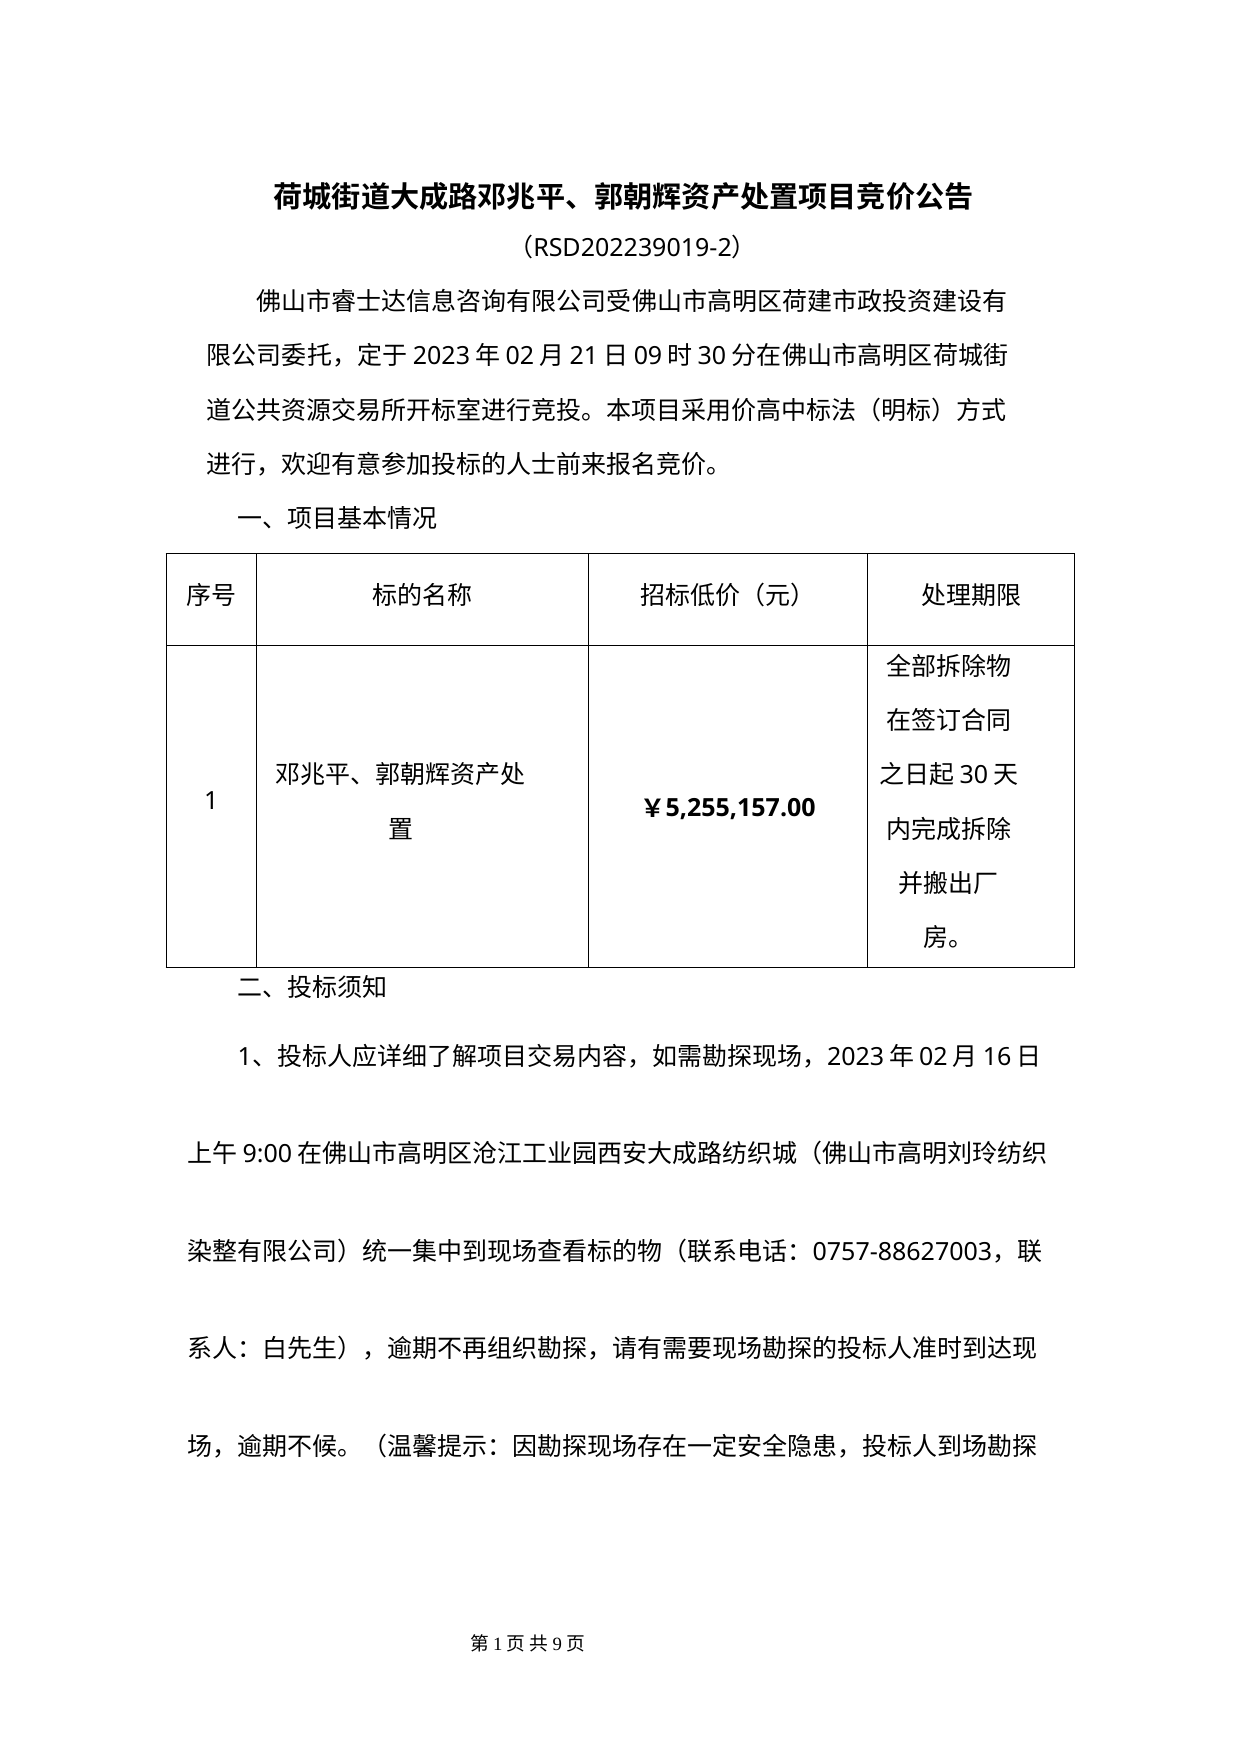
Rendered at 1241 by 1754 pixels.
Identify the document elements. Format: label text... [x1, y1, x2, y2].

table_header 序号 [167, 554, 256, 645]
table_cell 1 [167, 646, 256, 967]
table_header 标的名称 [257, 554, 588, 645]
table_cell 全部拆除物在签订合同之日起30天内完成拆除并搬出厂房。 [868, 646, 1074, 967]
text 佛山市睿士达信息咨询有限公司受佛山市高明区荷建市政投资建设有限公司委托，定于2023年02月21日09时30分在佛山市高明区荷城街道公共资源交易所开标室进行竞投。本项目采用价高中标法（明标）方式进行，欢迎有意参加投标的人士前来报名竞价。 [206, 281, 1008, 481]
list 二、投标须知 [187, 968, 1008, 1004]
list 项目基本情况 [187, 499, 1008, 535]
text 荷城街道大成路邓兆平、郭朝辉资产处置项目竞价公告 [187, 162, 1053, 227]
table_header 处理期限 [868, 554, 1074, 645]
table_cell 邓兆平、郭朝辉资产处置 [257, 646, 588, 967]
text （RSD202239019-2） [206, 227, 1008, 263]
table_header 招标低价（元） [589, 554, 867, 645]
table_cell ￥5,255,157.00 [589, 646, 867, 967]
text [187, 1022, 1053, 1477]
